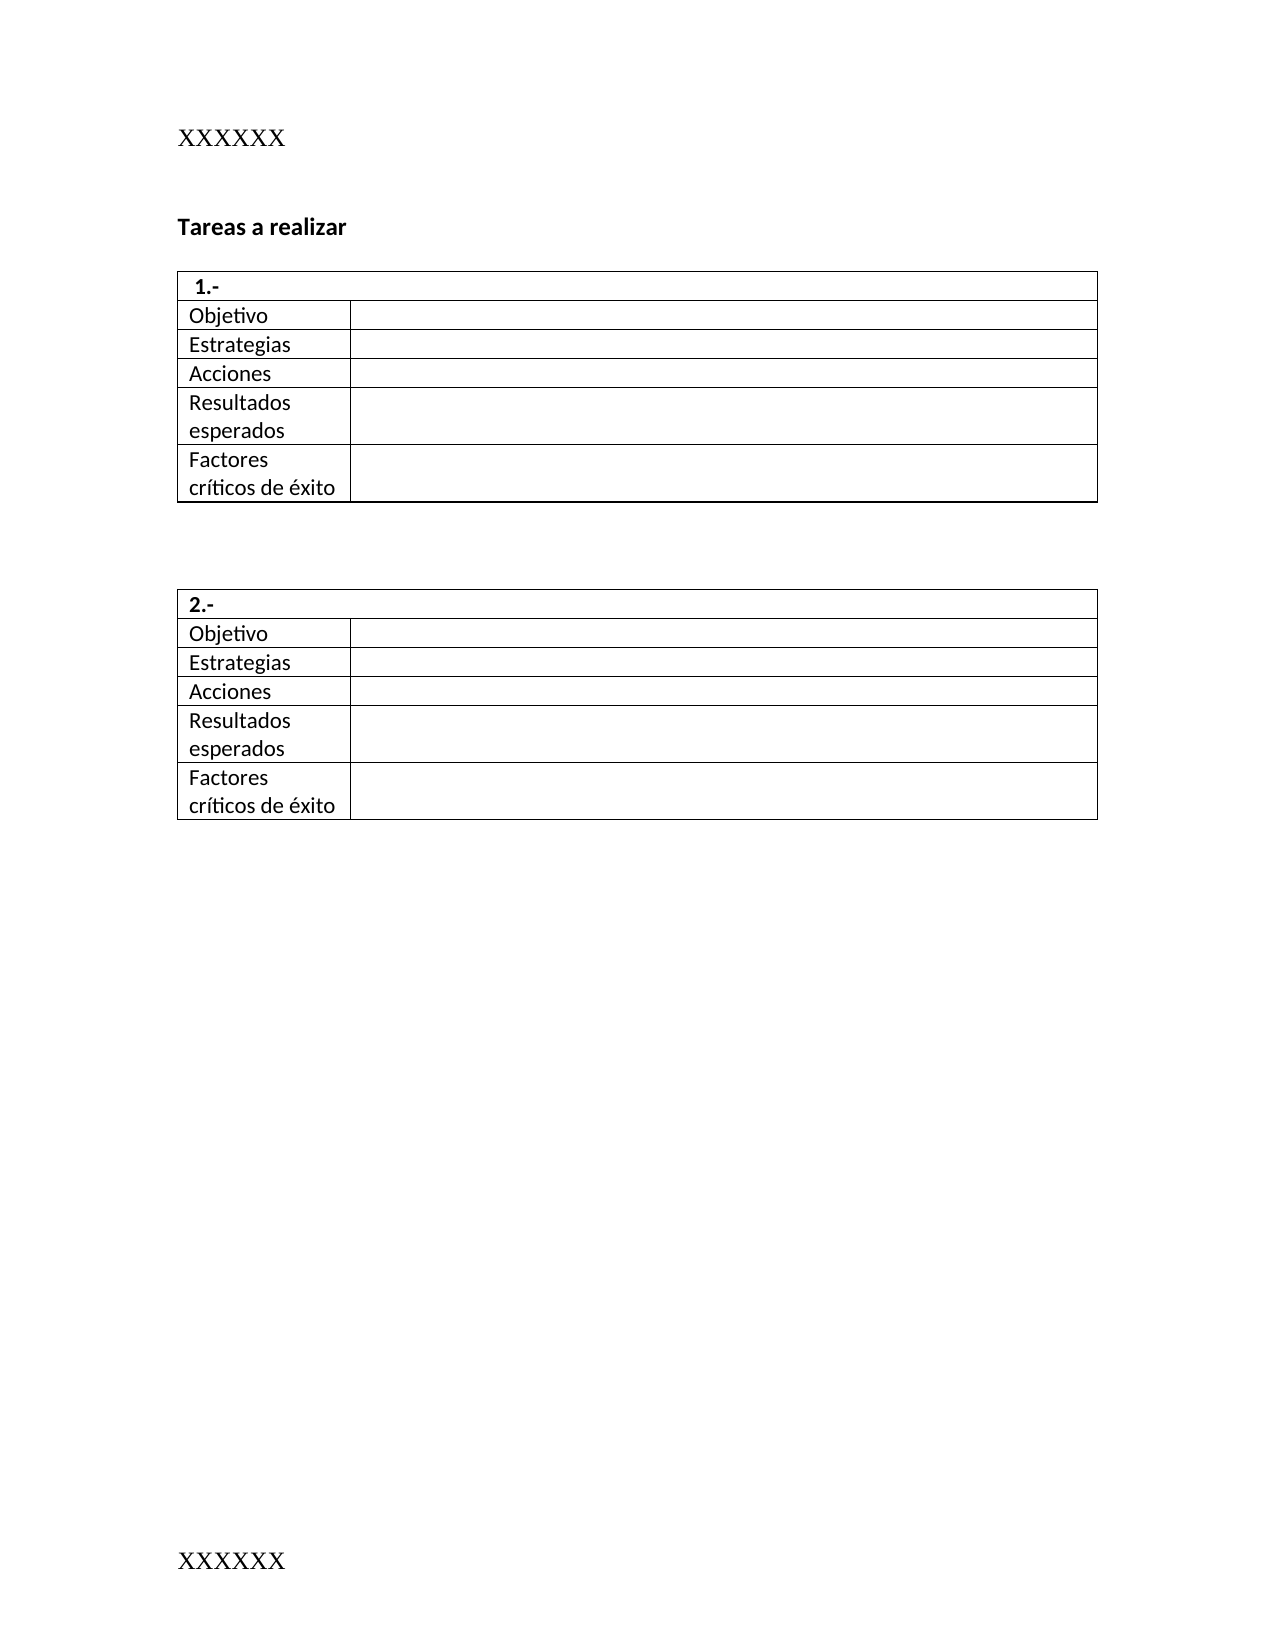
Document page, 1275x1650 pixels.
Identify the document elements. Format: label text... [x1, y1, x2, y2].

table_cell [351, 706, 1097, 762]
table_cell [351, 301, 1097, 329]
table_cell Objetivo [178, 619, 350, 647]
table_cell [351, 445, 1097, 501]
table_cell Factores críticos de éxito [178, 445, 350, 501]
table_cell Acciones [178, 359, 350, 387]
table_cell [351, 677, 1097, 705]
table_cell Factores críticos de éxito [178, 763, 350, 819]
table_cell [351, 330, 1097, 358]
table_cell Estrategias [178, 330, 350, 358]
table_cell Estrategias [178, 648, 350, 676]
table_cell Resultados esperados [178, 388, 350, 444]
table_cell Acciones [178, 677, 350, 705]
table_header 1.- [178, 272, 1097, 300]
table_cell [351, 648, 1097, 676]
table_cell Objetivo [178, 301, 350, 329]
table_cell Resultados esperados [178, 706, 350, 762]
table_cell [351, 619, 1097, 647]
table_cell [351, 388, 1097, 444]
text Tareas a realizar [177, 211, 1098, 242]
table_cell [351, 359, 1097, 387]
table_header 2.- [178, 590, 1097, 618]
table_cell [351, 763, 1097, 819]
